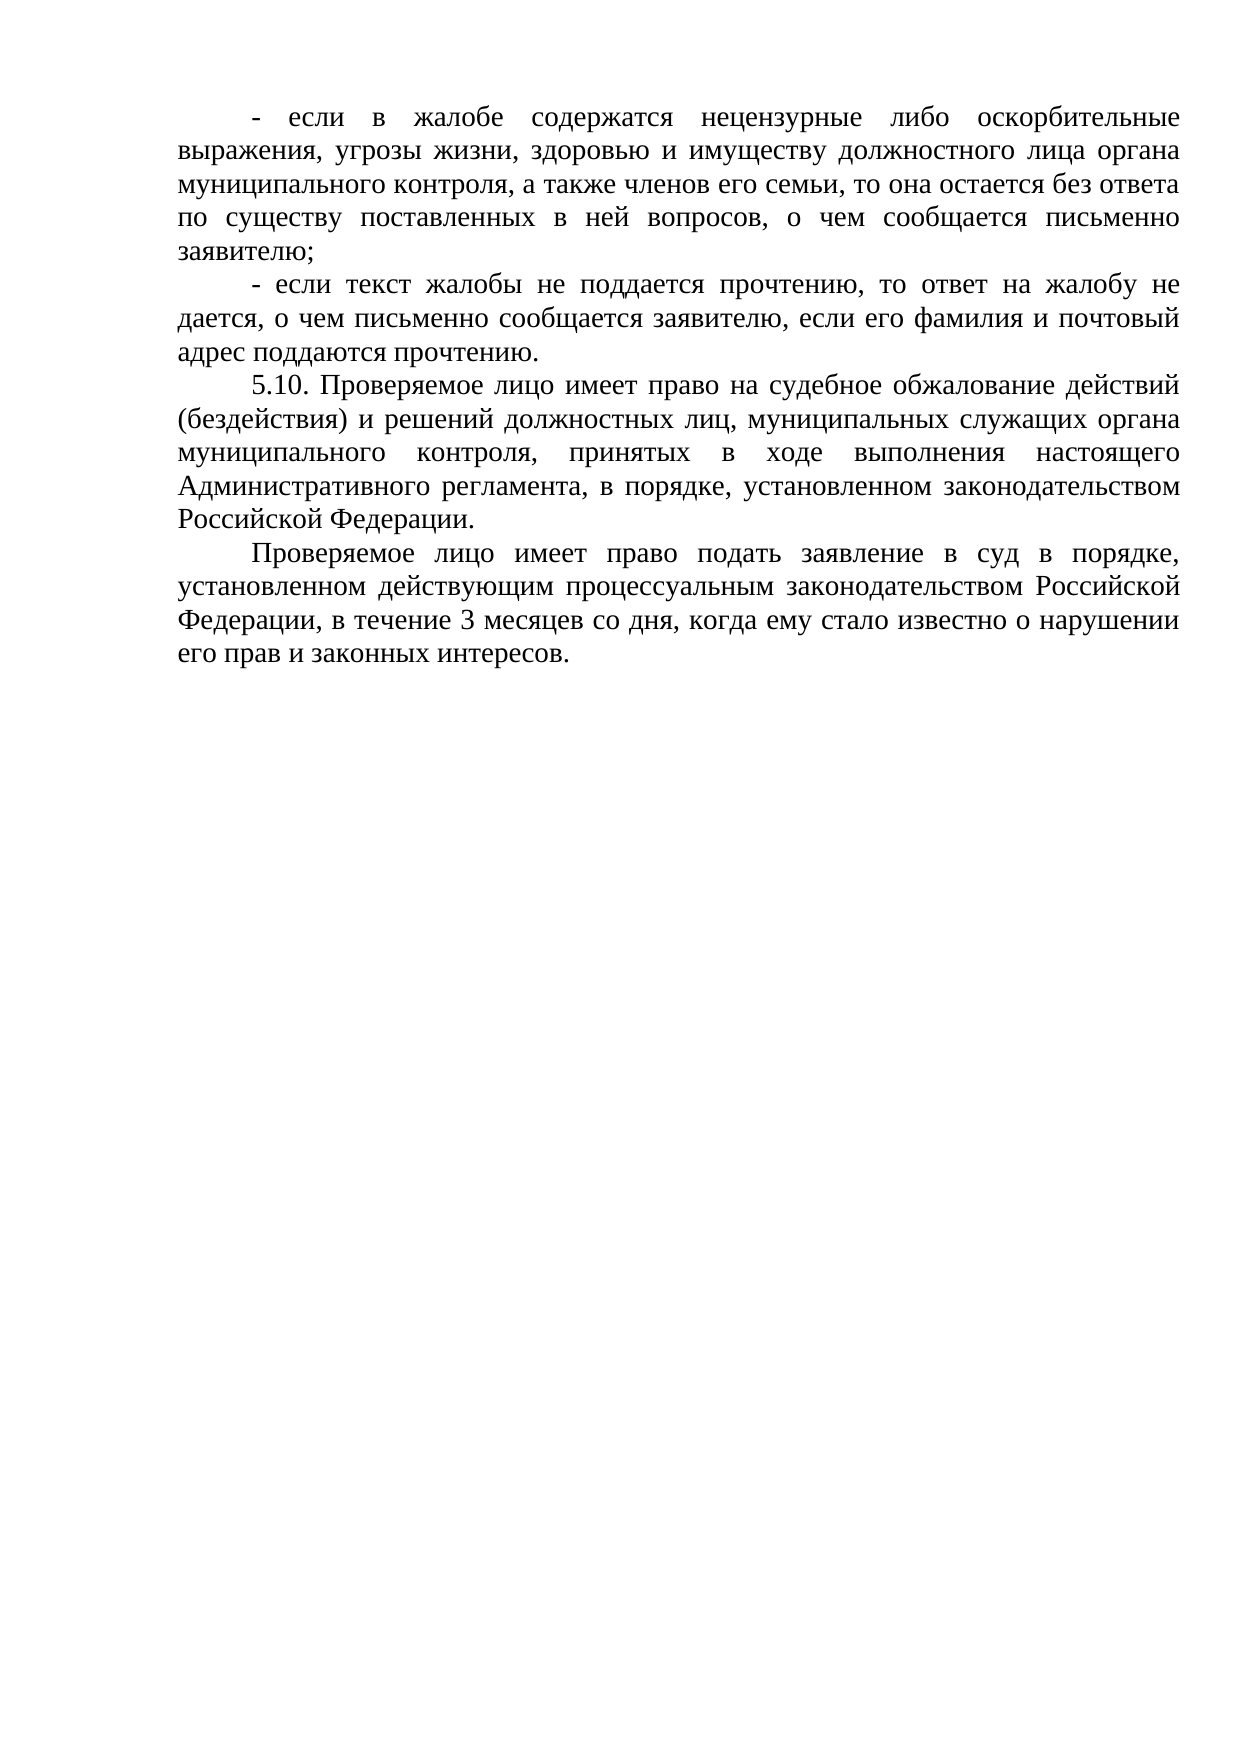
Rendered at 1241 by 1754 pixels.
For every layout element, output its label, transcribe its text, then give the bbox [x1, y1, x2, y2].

text - если в жалобе содержатся нецензурные либо оскорбительные выражения, угрозы жизни, здоровью и имуществу должностного лица органа муниципального контроля, а также членов его семьи, то она остается без ответа по существу поставленных в ней вопросов, о чем сообщается письменно заявителю; [177, 99, 1181, 267]
text Проверяемое лицо имеет право подать заявление в суд в порядке, установленном действующим процессуальным законодательством Российской Федерации, в течение 3 месяцев со дня, когда ему стало известно о нарушении его прав и законных интересов. [177, 535, 1181, 669]
text 5.10. Проверяемое лицо имеет право на судебное обжалование действий (бездействия) и решений должностных лиц, муниципальных служащих органа муниципального контроля, принятых в ходе выполнения настоящего Административного регламента, в порядке, установленном законодательством Российской Федерации. [177, 367, 1181, 535]
text - если текст жалобы не поддается прочтению, то ответ на жалобу не дается, о чем письменно сообщается заявителю, если его фамилия и почтовый адрес поддаются прочтению. [177, 267, 1181, 367]
